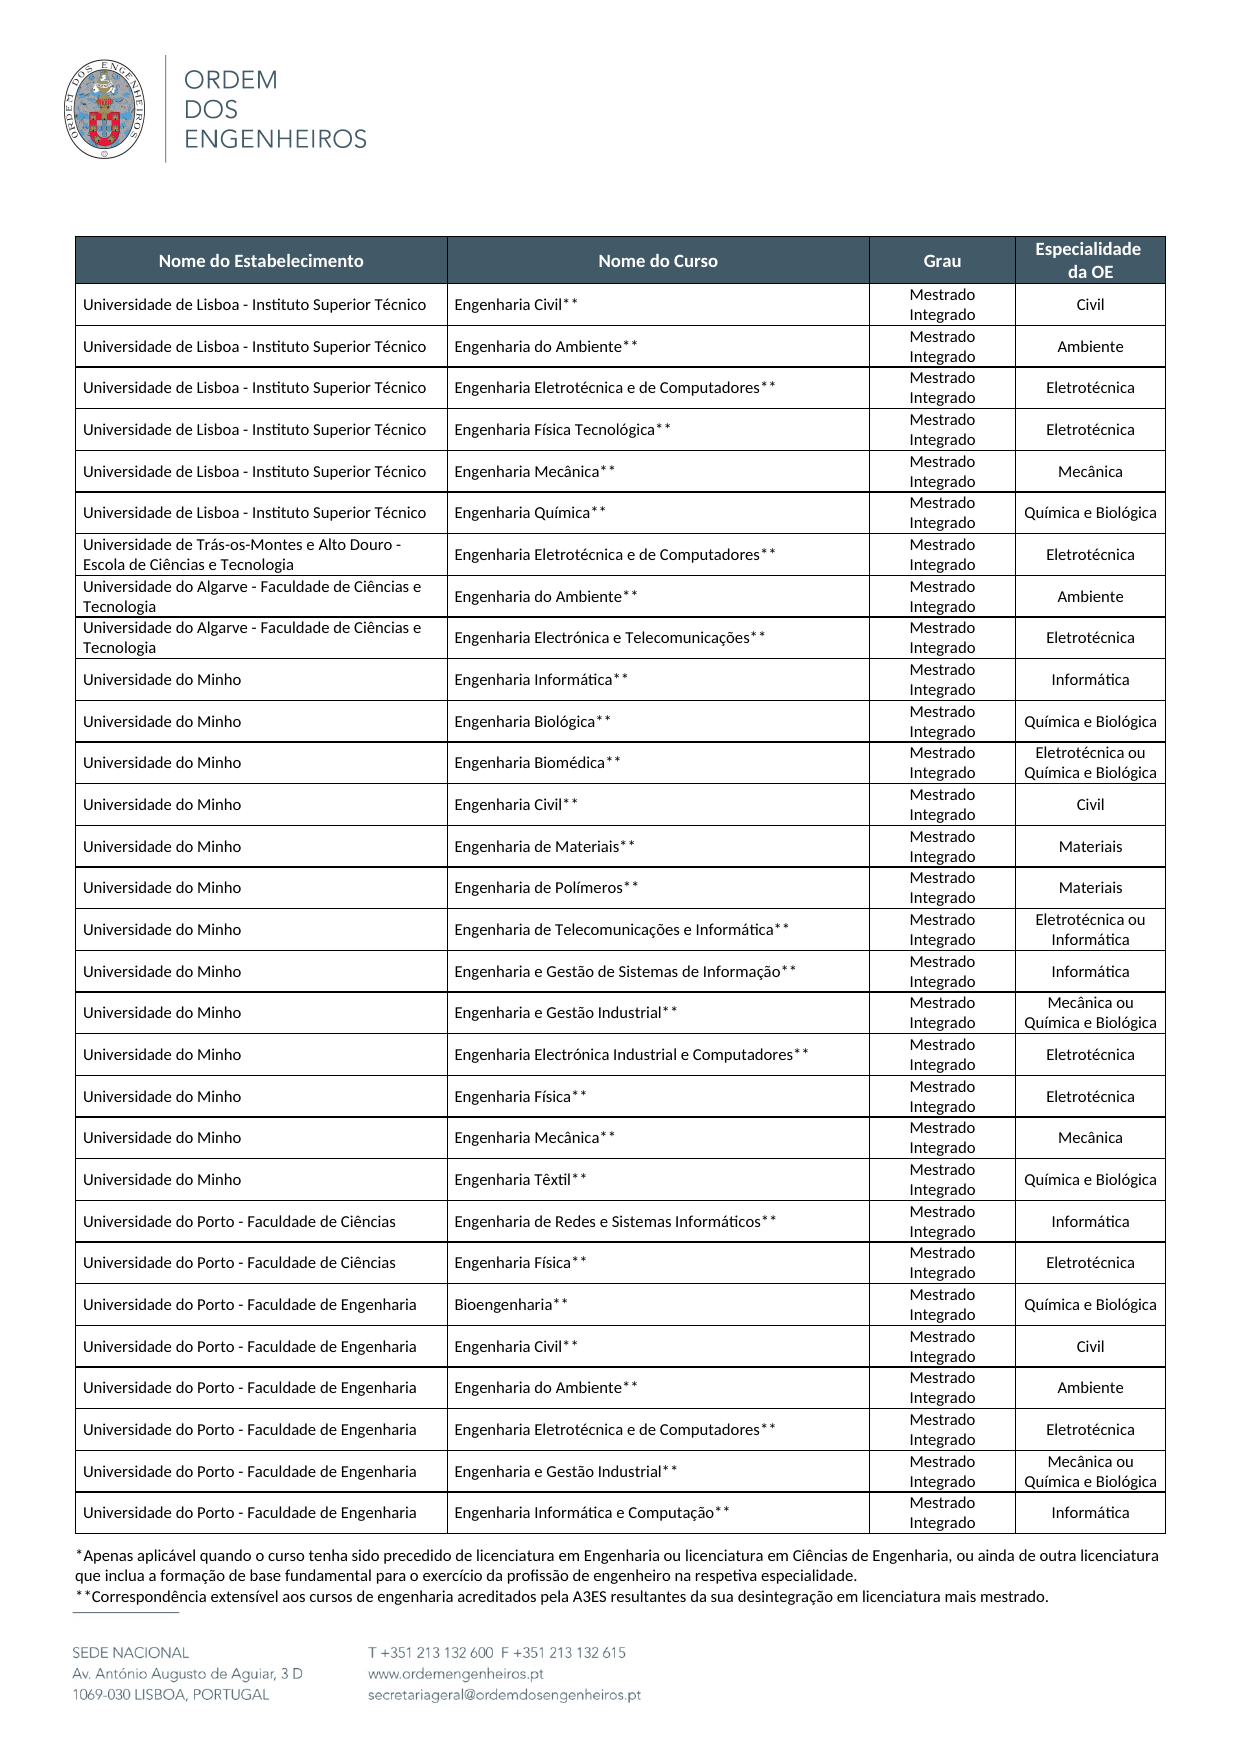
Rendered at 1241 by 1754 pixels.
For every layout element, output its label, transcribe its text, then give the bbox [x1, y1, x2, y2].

table_header Nome do Curso [448, 237, 869, 283]
table_cell Mestrado Integrado [870, 1409, 1015, 1450]
table_cell Universidade de Lisboa - Instituto Superior Técnico [76, 326, 447, 366]
table_cell Eletrotécnica [1016, 1034, 1165, 1075]
table_cell Universidade do Porto - Faculdade de Engenharia [76, 1451, 447, 1491]
table_cell Engenharia Biológica** [448, 701, 869, 741]
table_cell Informática [1016, 1493, 1165, 1533]
table_header Especialidade da OE [1016, 237, 1165, 283]
table_cell Universidade do Minho [76, 701, 447, 741]
table_cell Mestrado Integrado [870, 409, 1015, 450]
table_cell Mestrado Integrado [870, 909, 1015, 950]
table_cell Engenharia Física** [448, 1076, 869, 1116]
table_cell Materiais [1016, 868, 1165, 908]
table_cell Mestrado Integrado [870, 1451, 1015, 1491]
table_cell Mecânica ou Química e Biológica [1016, 1451, 1165, 1491]
table_cell Mestrado Integrado [870, 1201, 1015, 1241]
table_cell Engenharia de Telecomunicações e Informática** [448, 909, 869, 950]
table_cell Engenharia Eletrotécnica e de Computadores** [448, 1409, 869, 1450]
table_cell Universidade do Minho [76, 951, 447, 991]
table_cell Mestrado Integrado [870, 451, 1015, 491]
table_cell Universidade do Minho [76, 868, 447, 908]
table_cell Mecânica ou Química e Biológica [1016, 993, 1165, 1033]
table_cell Bioengenharia** [448, 1284, 869, 1325]
table_cell Universidade de Trás-os-Montes e Alto Douro - Escola de Ciências e Tecnologia [76, 534, 447, 575]
table_cell Química e Biológica [1016, 1284, 1165, 1325]
table_cell Mestrado Integrado [870, 1284, 1015, 1325]
table_cell Mestrado Integrado [870, 1493, 1015, 1533]
table_cell Engenharia Têxtil** [448, 1159, 869, 1200]
table_cell Engenharia Informática** [448, 659, 869, 700]
table_cell Mestrado Integrado [870, 868, 1015, 908]
table_cell Engenharia do Ambiente** [448, 576, 869, 616]
table_cell Engenharia do Ambiente** [448, 326, 869, 366]
table_cell Mestrado Integrado [870, 826, 1015, 866]
table_cell Universidade do Minho [76, 743, 447, 783]
table_cell Universidade de Lisboa - Instituto Superior Técnico [76, 493, 447, 533]
table_cell Universidade do Minho [76, 1118, 447, 1158]
table_cell Mestrado Integrado [870, 618, 1015, 658]
table_cell Engenharia de Redes e Sistemas Informáticos** [448, 1201, 869, 1241]
table_cell Engenharia do Ambiente** [448, 1368, 869, 1408]
table_cell Engenharia e Gestão Industrial** [448, 993, 869, 1033]
table_cell Eletrotécnica ou Informática [1016, 909, 1165, 950]
table_cell Mestrado Integrado [870, 1159, 1015, 1200]
table_cell Engenharia Física** [448, 1243, 869, 1283]
table_cell Mecânica [1016, 451, 1165, 491]
table_cell Universidade do Porto - Faculdade de Engenharia [76, 1368, 447, 1408]
table_cell Ambiente [1016, 326, 1165, 366]
table_cell Engenharia Eletrotécnica e de Computadores** [448, 534, 869, 575]
table_cell Mestrado Integrado [870, 534, 1015, 575]
table_cell Universidade de Lisboa - Instituto Superior Técnico [76, 409, 447, 450]
table_cell Mecânica [1016, 1118, 1165, 1158]
table_cell Universidade do Minho [76, 659, 447, 700]
table_cell Informática [1016, 1201, 1165, 1241]
table_cell Civil [1016, 1326, 1165, 1366]
table_cell Química e Biológica [1016, 701, 1165, 741]
table_cell Mestrado Integrado [870, 1243, 1015, 1283]
table_cell Mestrado Integrado [870, 1326, 1015, 1366]
table_cell Engenharia de Polímeros** [448, 868, 869, 908]
table_cell Mestrado Integrado [870, 1076, 1015, 1116]
table_cell Engenharia e Gestão de Sistemas de Informação** [448, 951, 869, 991]
table_cell Eletrotécnica [1016, 1243, 1165, 1283]
table_cell Universidade do Minho [76, 826, 447, 866]
table_cell Engenharia Civil** [448, 784, 869, 825]
table_cell Engenharia Física Tecnológica** [448, 409, 869, 450]
table_cell Mestrado Integrado [870, 326, 1015, 366]
table_cell Química e Biológica [1016, 1159, 1165, 1200]
table_cell Universidade do Algarve - Faculdade de Ciências e Tecnologia [76, 618, 447, 658]
table_cell Eletrotécnica ou Química e Biológica [1016, 743, 1165, 783]
table_cell Engenharia Civil** [448, 1326, 869, 1366]
table_cell Mestrado Integrado [870, 1034, 1015, 1075]
table_cell Eletrotécnica [1016, 368, 1165, 408]
table_cell Engenharia Civil** [448, 284, 869, 325]
table_cell Química e Biológica [1016, 493, 1165, 533]
table_cell Engenharia Mecânica** [448, 1118, 869, 1158]
table_cell Civil [1016, 784, 1165, 825]
table_cell Mestrado Integrado [870, 1118, 1015, 1158]
picture [72, 1612, 641, 1703]
table_cell Universidade do Porto - Faculdade de Engenharia [76, 1409, 447, 1450]
table_cell Engenharia Química** [448, 493, 869, 533]
table_cell Universidade do Porto - Faculdade de Engenharia [76, 1326, 447, 1366]
table_cell Universidade do Porto - Faculdade de Engenharia [76, 1493, 447, 1533]
table_cell Eletrotécnica [1016, 1076, 1165, 1116]
table_cell Engenharia e Gestão Industrial** [448, 1451, 869, 1491]
table_cell Eletrotécnica [1016, 1409, 1165, 1450]
table_cell Engenharia de Materiais** [448, 826, 869, 866]
table_cell Universidade do Minho [76, 784, 447, 825]
table_cell Universidade do Minho [76, 1076, 447, 1116]
table_cell Informática [1016, 659, 1165, 700]
table_cell Universidade de Lisboa - Instituto Superior Técnico [76, 368, 447, 408]
table_cell Engenharia Mecânica** [448, 451, 869, 491]
table_header Nome do Estabelecimento [76, 237, 447, 283]
table_cell Eletrotécnica [1016, 409, 1165, 450]
table_cell Universidade de Lisboa - Instituto Superior Técnico [76, 451, 447, 491]
table_cell Mestrado Integrado [870, 993, 1015, 1033]
table_cell Mestrado Integrado [870, 368, 1015, 408]
table_cell Universidade do Minho [76, 993, 447, 1033]
picture [61, 55, 369, 163]
table_cell Universidade de Lisboa - Instituto Superior Técnico [76, 284, 447, 325]
table_cell Mestrado Integrado [870, 659, 1015, 700]
table_cell Universidade do Algarve - Faculdade de Ciências e Tecnologia [76, 576, 447, 616]
table_cell Mestrado Integrado [870, 743, 1015, 783]
table_cell Mestrado Integrado [870, 284, 1015, 325]
table_cell Mestrado Integrado [870, 784, 1015, 825]
table_cell Mestrado Integrado [870, 1368, 1015, 1408]
table_cell Universidade do Minho [76, 1159, 447, 1200]
table_cell Engenharia Informática e Computação** [448, 1493, 869, 1533]
table_cell Ambiente [1016, 1368, 1165, 1408]
table_cell Mestrado Integrado [870, 493, 1015, 533]
table_cell Universidade do Porto - Faculdade de Ciências [76, 1201, 447, 1241]
table_cell Eletrotécnica [1016, 618, 1165, 658]
table_cell Materiais [1016, 826, 1165, 866]
table_cell Ambiente [1016, 576, 1165, 616]
table_cell Universidade do Minho [76, 1034, 447, 1075]
table_cell Engenharia Electrónica e Telecomunicações** [448, 618, 869, 658]
table_cell Engenharia Electrónica Industrial e Computadores** [448, 1034, 869, 1075]
table_cell Informática [1016, 951, 1165, 991]
table_header Grau [870, 237, 1015, 283]
table_cell Engenharia Biomédica** [448, 743, 869, 783]
table_cell Mestrado Integrado [870, 951, 1015, 991]
table_cell Mestrado Integrado [870, 576, 1015, 616]
table_cell Engenharia Eletrotécnica e de Computadores** [448, 368, 869, 408]
table_cell Universidade do Porto - Faculdade de Engenharia [76, 1284, 447, 1325]
table_cell Universidade do Porto - Faculdade de Ciências [76, 1243, 447, 1283]
table_cell Mestrado Integrado [870, 701, 1015, 741]
table_cell Civil [1016, 284, 1165, 325]
table_cell Eletrotécnica [1016, 534, 1165, 575]
table_cell Universidade do Minho [76, 909, 447, 950]
